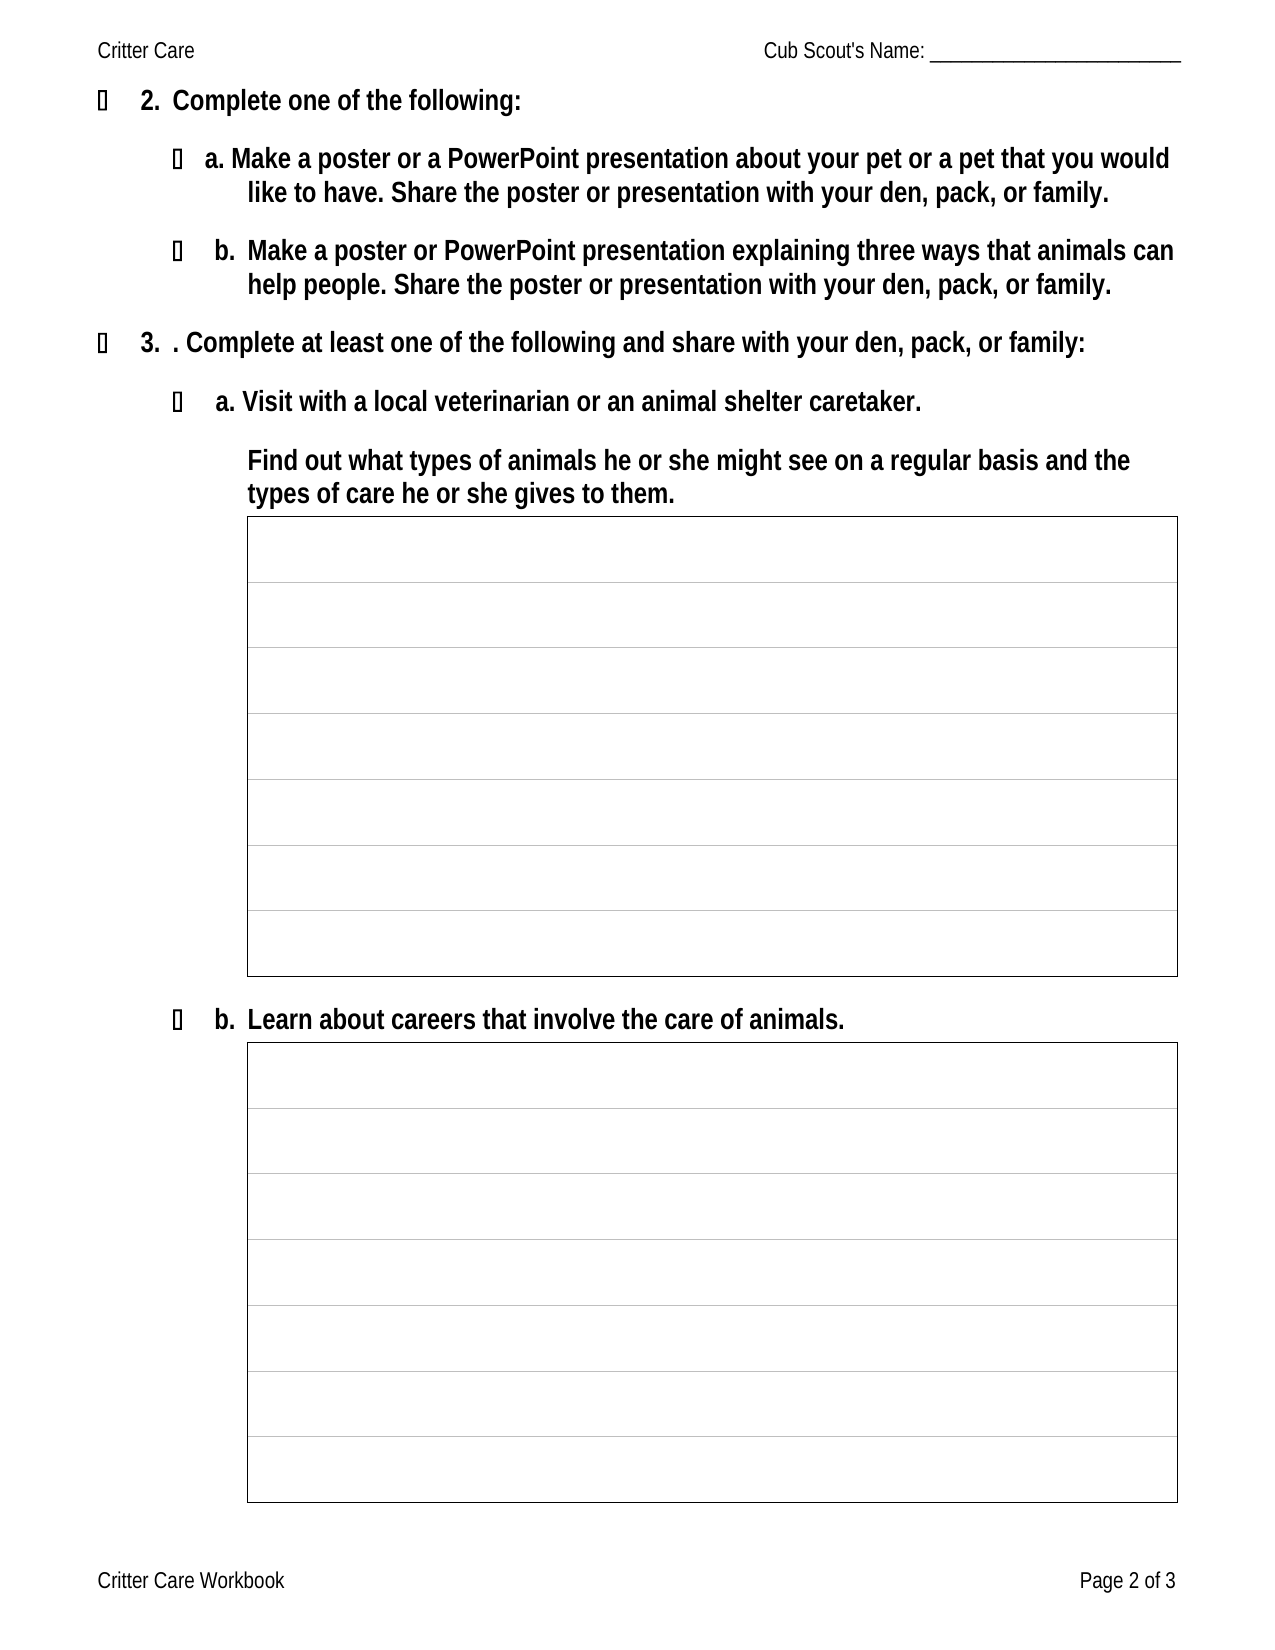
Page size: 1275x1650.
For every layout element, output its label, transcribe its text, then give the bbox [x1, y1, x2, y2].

table_cell [248, 1174, 1177, 1239]
text b. Make a poster or PowerPoint presentation explaining three ways that animals can help people. Share the poster or presentation with your den, pack, or family. [172, 233, 1177, 300]
table_header [248, 517, 1177, 582]
text a. Make a poster or a PowerPoint presentation about your pet or a pet that you would like to have. Share the poster or presentation with your den, pack, or family. [172, 141, 1177, 208]
text Find out what types of animals he or she might see on a regular basis and the types of care he or she gives to them. [172, 443, 1177, 509]
text b. Learn about careers that involve the care of animals. [172, 1002, 1177, 1036]
table_cell [248, 583, 1177, 647]
table_cell [248, 714, 1177, 779]
text 3. . Complete at least one of the following and share with your den, pack, or family: [97, 325, 1177, 359]
table_cell [248, 780, 1177, 844]
table_cell [248, 846, 1177, 910]
table_cell [248, 1109, 1177, 1173]
text 2. Complete one of the following: [97, 83, 1177, 116]
text a. Visit with a local veterinarian or an animal shelter caretaker. [172, 384, 1177, 418]
table_cell [248, 648, 1177, 713]
table_cell [248, 911, 1177, 976]
table_cell [248, 1372, 1177, 1436]
table_cell [248, 1437, 1177, 1502]
table_header [248, 1043, 1177, 1108]
table_cell [248, 1240, 1177, 1305]
table_cell [248, 1306, 1177, 1371]
